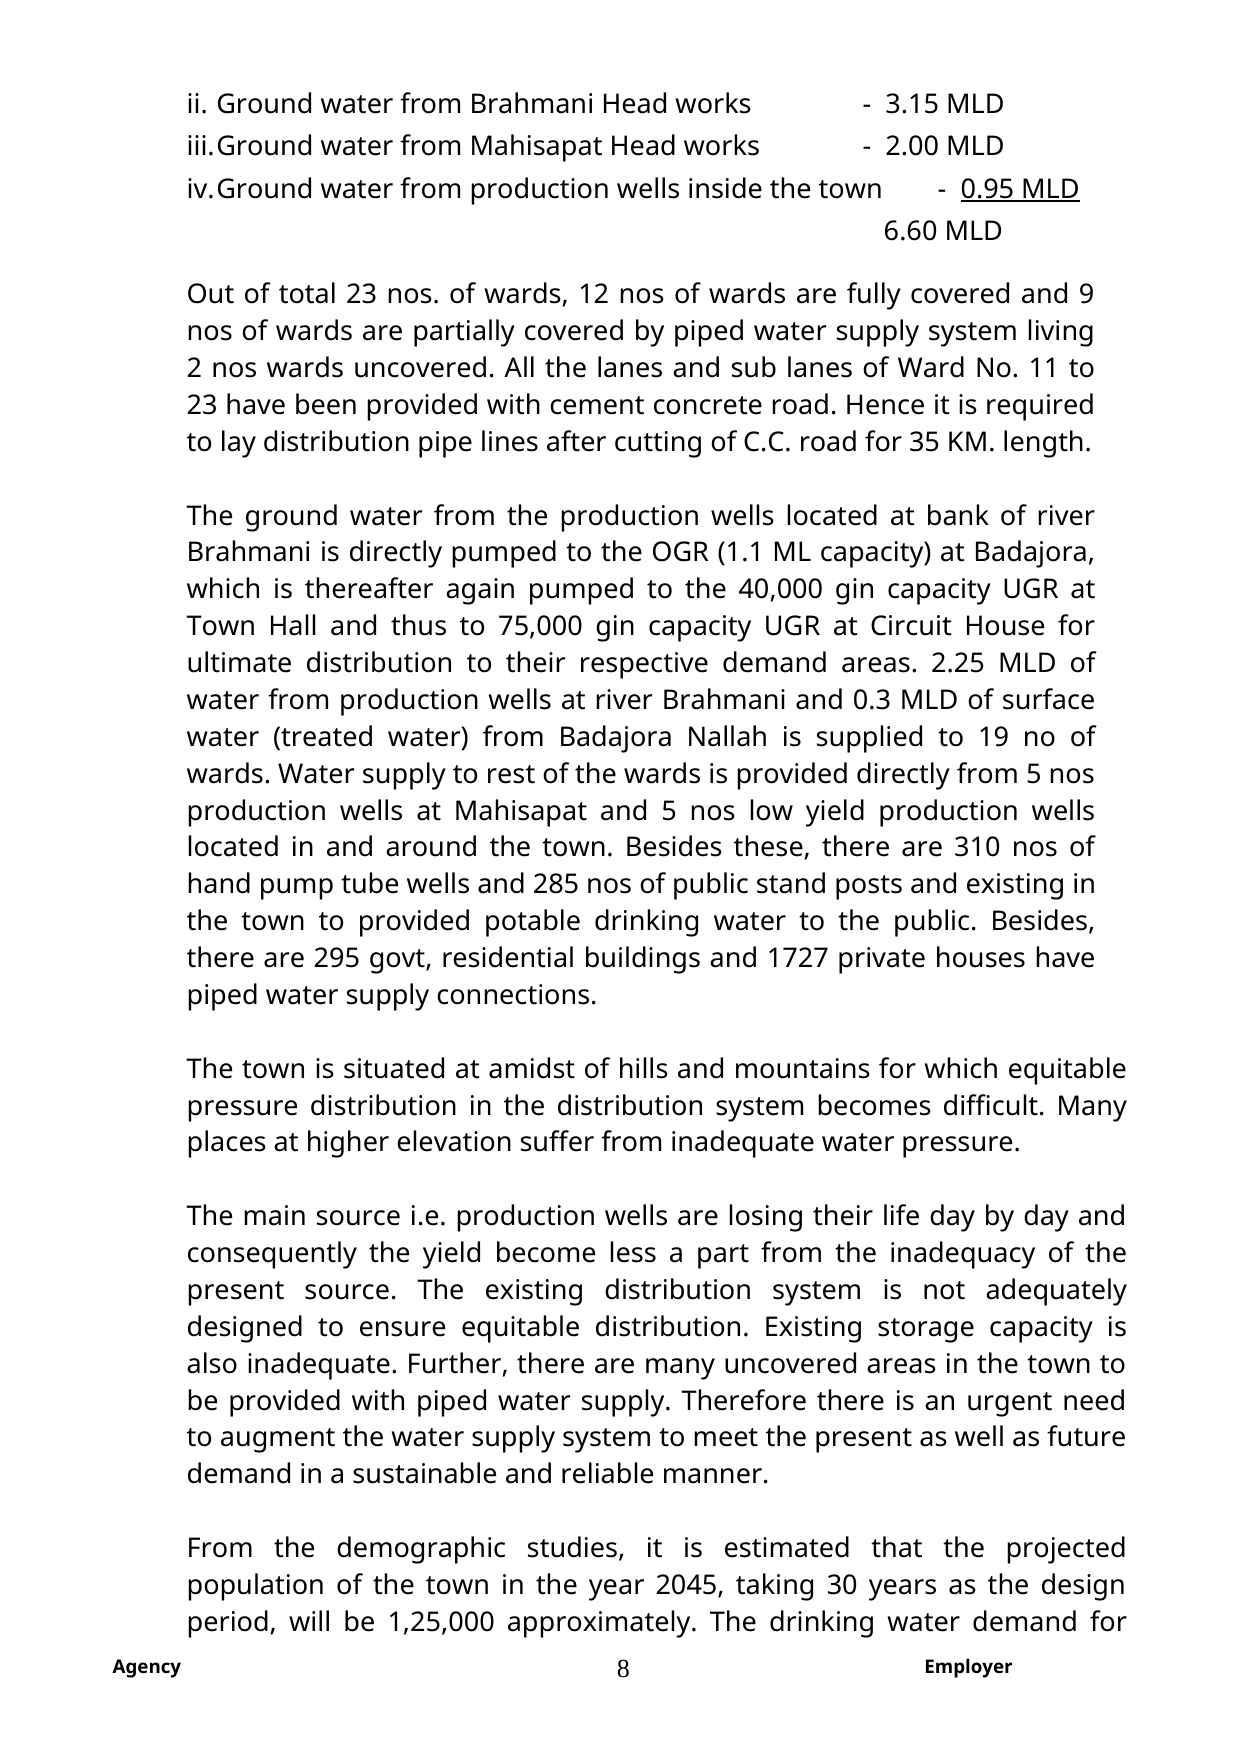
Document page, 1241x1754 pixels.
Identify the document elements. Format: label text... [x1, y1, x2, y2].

text The town is situated at amidst of hills and mountains for which equitable pressure distribution in the distribution system becomes difficult. Many places at higher elevation suffer from inadequate water pressure. [186, 1049, 1128, 1160]
list Ground water from Brahmani Head works - 3.15 MLD [186, 84, 1134, 121]
text The main source i.e. production wells are losing their life day by day and consequently the yield become less a part from the inadequacy of the present source. The existing distribution system is not adequately designed to ensure equitable distribution. Existing storage capacity is also inadequate. Further, there are many uncovered areas in the town to be provided with piped water supply. Therefore there is an urgent need to augment the water supply system to meet the present as well as future demand in a sustainable and reliable manner. [186, 1197, 1128, 1492]
text Out of total 23 nos. of wards, 12 nos of wards are fully covered and 9 nos of wards are partially covered by piped water supply system living 2 nos wards uncovered. All the lanes and sub lanes of Ward No. 11 to 23 have been provided with cement concrete road. Hence it is required to lay distribution pipe lines after cutting of C.C. road for 35 KM. length. [186, 275, 1097, 459]
list Ground water from Mahisapat Head works - 2.00 MLD [186, 127, 1134, 164]
list Ground water from production wells inside the town - 0.95 MLD [186, 169, 1134, 206]
list 6.60 MLD [862, 212, 1134, 248]
text The ground water from the production wells located at bank of river Brahmani is directly pumped to the OGR (1.1 ML capacity) at Badajora, which is thereafter again pumped to the 40,000 gin capacity UGR at Town Hall and thus to 75,000 gin capacity UGR at Circuit House for ultimate distribution to their respective demand areas. 2.25 MLD of water from production wells at river Brahmani and 0.3 MLD of surface water (treated water) from Badajora Nallah is supplied to 19 no of wards. Water supply to rest of the wards is provided directly from 5 nos production wells at Mahisapat and 5 nos low yield production wells located in and around the town. Besides these, there are 310 nos of hand pump tube wells and 285 nos of public stand posts and existing in the town to provided potable drinking water to the public. Besides, there are 295 govt, residential buildings and 1727 private houses have piped water supply connections. [186, 496, 1097, 1012]
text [186, 1528, 1128, 1639]
